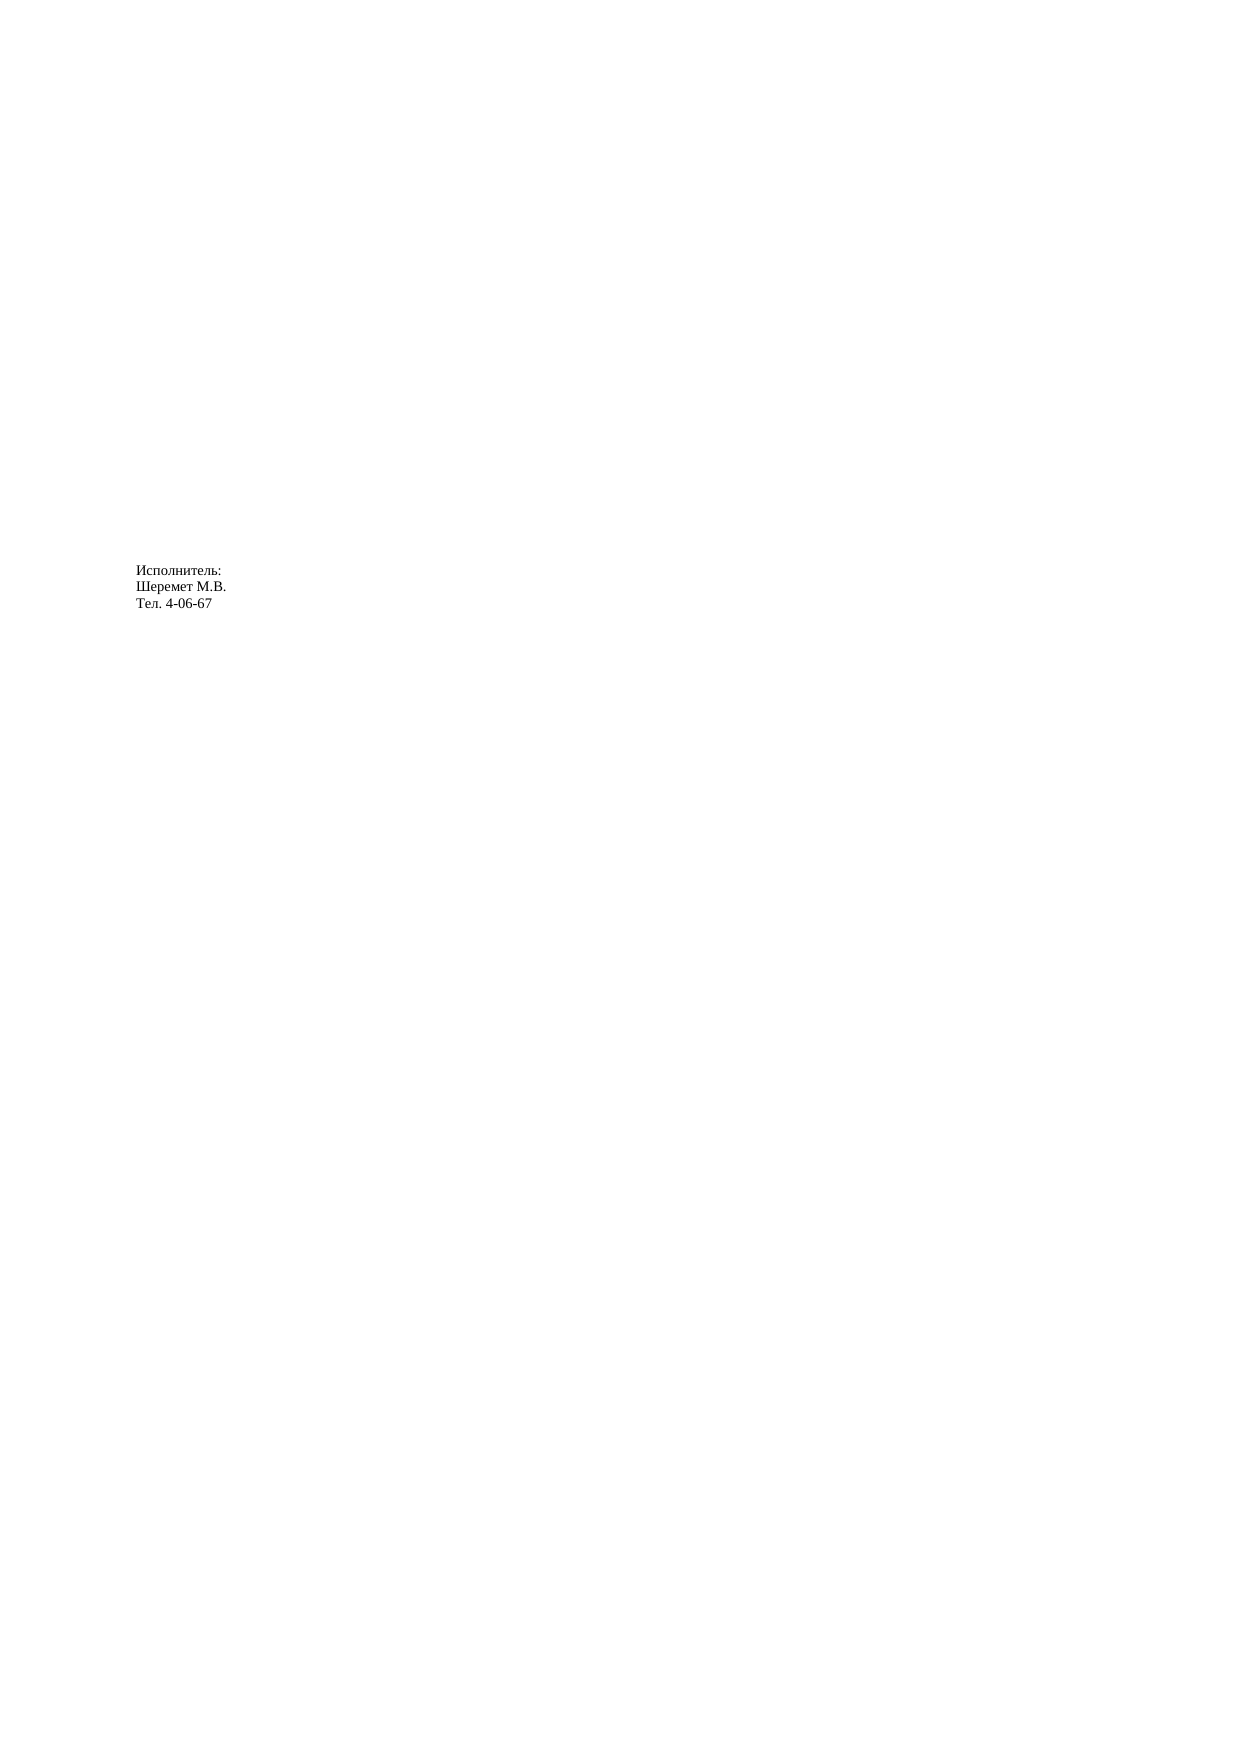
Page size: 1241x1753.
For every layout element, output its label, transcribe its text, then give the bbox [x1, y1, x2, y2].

text Шеремет М.В. [136, 578, 1167, 595]
text Тел. 4-06-67 [136, 595, 1167, 612]
text Исполнитель: [136, 561, 1167, 578]
